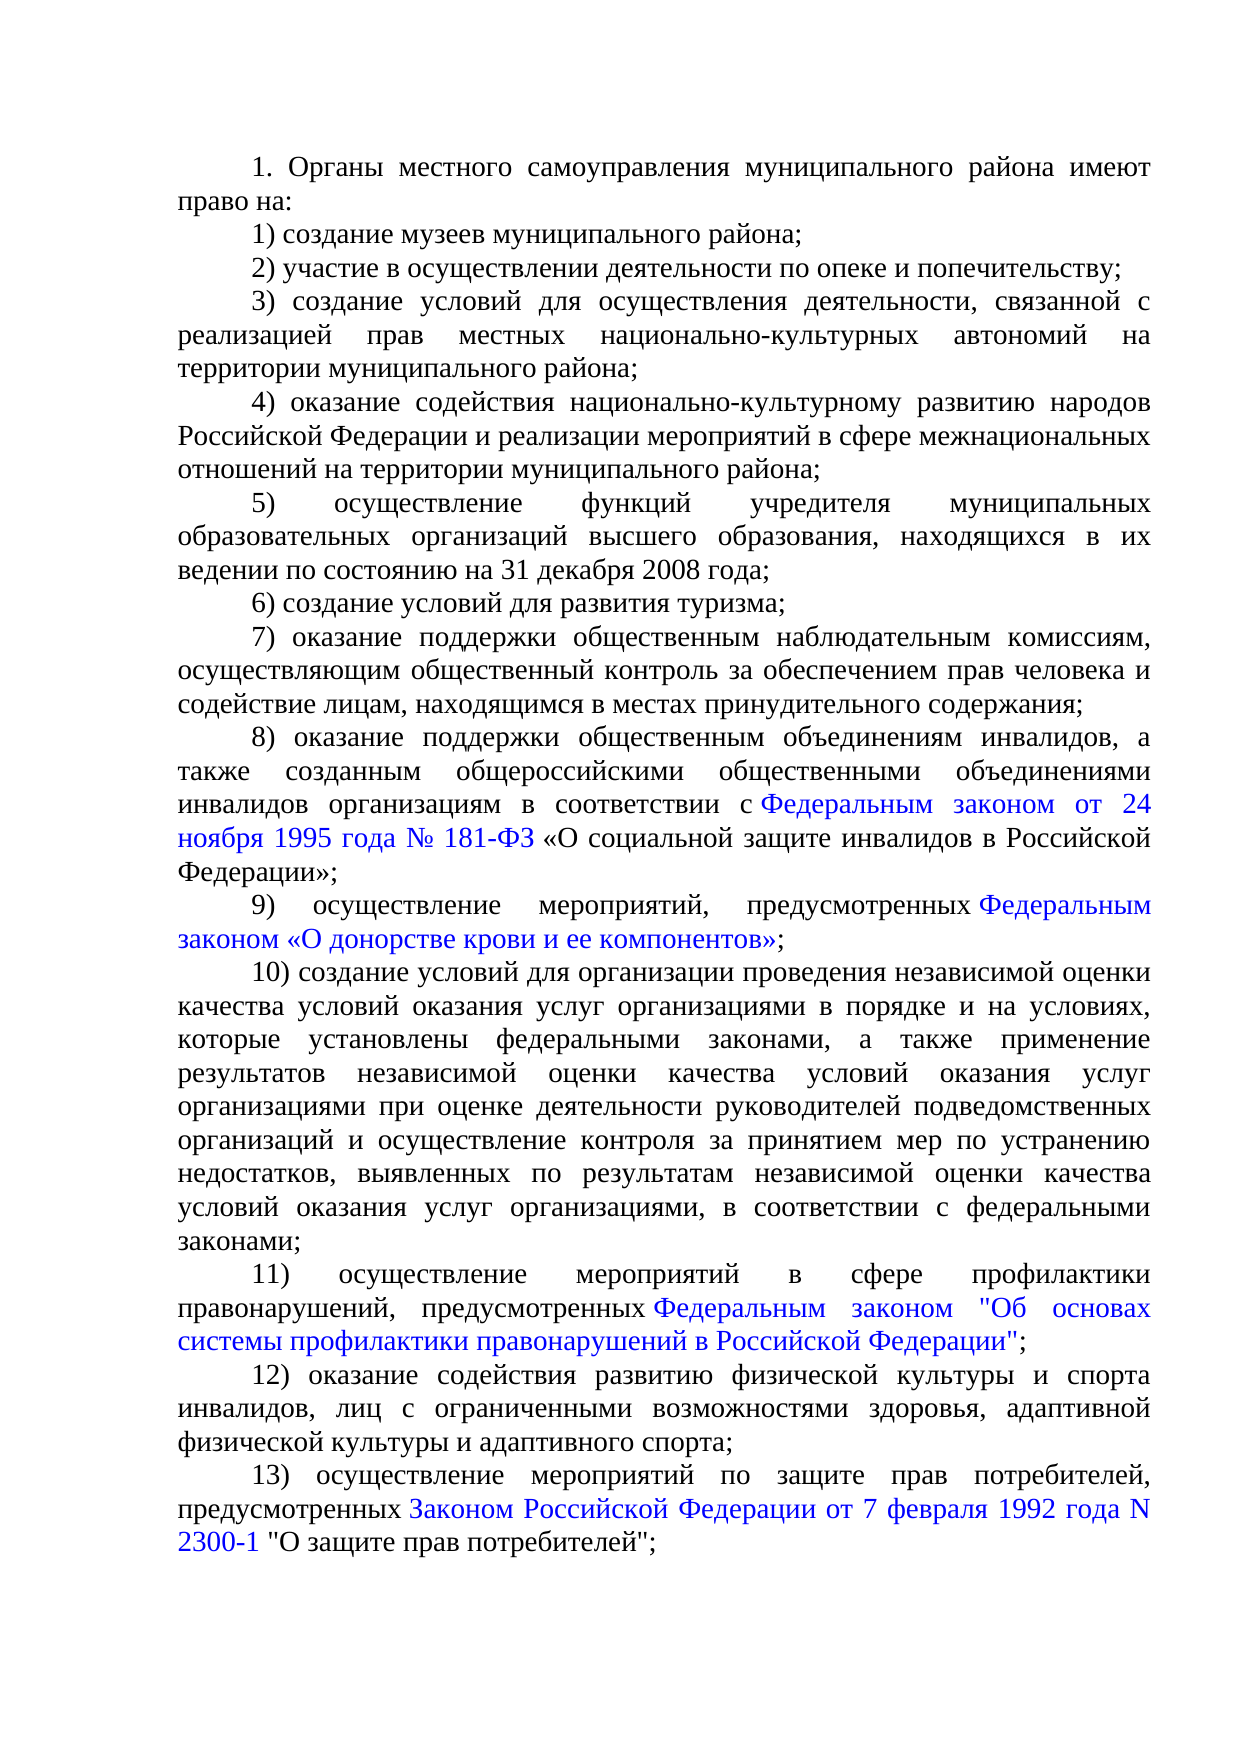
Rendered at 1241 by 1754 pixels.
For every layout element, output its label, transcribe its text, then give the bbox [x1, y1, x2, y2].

text 2) участие в осуществлении деятельности по опеке и попечительству; [177, 250, 1152, 283]
text 8) оказание поддержки общественным объединениям инвалидов, а также созданным общероссийскими общественными объединениями инвалидов организациям в соответствии с Федеральным законом от 24 ноября 1995 года № 181-ФЗ «О социальной защите инвалидов в Российской Федерации»; [177, 719, 1152, 887]
text 3) создание условий для осуществления деятельности, связанной с реализацией прав местных национально-культурных автономий на территории муниципального района; [177, 283, 1152, 384]
text 9) осуществление мероприятий, предусмотренных Федеральным законом «О донорстве крови и ее компонентов»; [177, 887, 1152, 954]
text 5) осуществление функций учредителя муниципальных образовательных организаций высшего образования, находящихся в их ведении по состоянию на 31 декабря 2008 года; [177, 485, 1152, 585]
text 6) создание условий для развития туризма; [177, 585, 1152, 619]
text 7) оказание поддержки общественным наблюдательным комиссиям, осуществляющим общественный контроль за обеспечением прав человека и содействие лицам, находящимся в местах принудительного содержания; [177, 619, 1152, 719]
text 13) осуществление мероприятий по защите прав потребителей, предусмотренных Законом Российской Федерации от 7 февраля 1992 года N 2300-1 "О защите прав потребителей"; [177, 1457, 1152, 1558]
text 1) создание музеев муниципального района; [177, 216, 1152, 250]
text 1. Органы местного самоуправления муниципального района имеют право на: [177, 149, 1152, 216]
text 12) оказание содействия развитию физической культуры и спорта инвалидов, лиц с ограниченными возможностями здоровья, адаптивной физической культуры и адаптивного спорта; [177, 1357, 1152, 1457]
text 4) оказание содействия национально-культурному развитию народов Российской Федерации и реализации мероприятий в сфере межнациональных отношений на территории муниципального района; [177, 384, 1152, 485]
text 11) осуществление мероприятий в сфере профилактики правонарушений, предусмотренных Федеральным законом "Об основах системы профилактики правонарушений в Российской Федерации"; [177, 1256, 1152, 1357]
text 10) создание условий для организации проведения независимой оценки качества условий оказания услуг организациями в порядке и на условиях, которые установлены федеральными законами, а также применение результатов независимой оценки качества условий оказания услуг организациями при оценке деятельности руководителей подведомственных организаций и осуществление контроля за принятием мер по устранению недостатков, выявленных по результатам независимой оценки качества условий оказания услуг организациями, в соответствии с федеральными законами; [177, 954, 1152, 1256]
